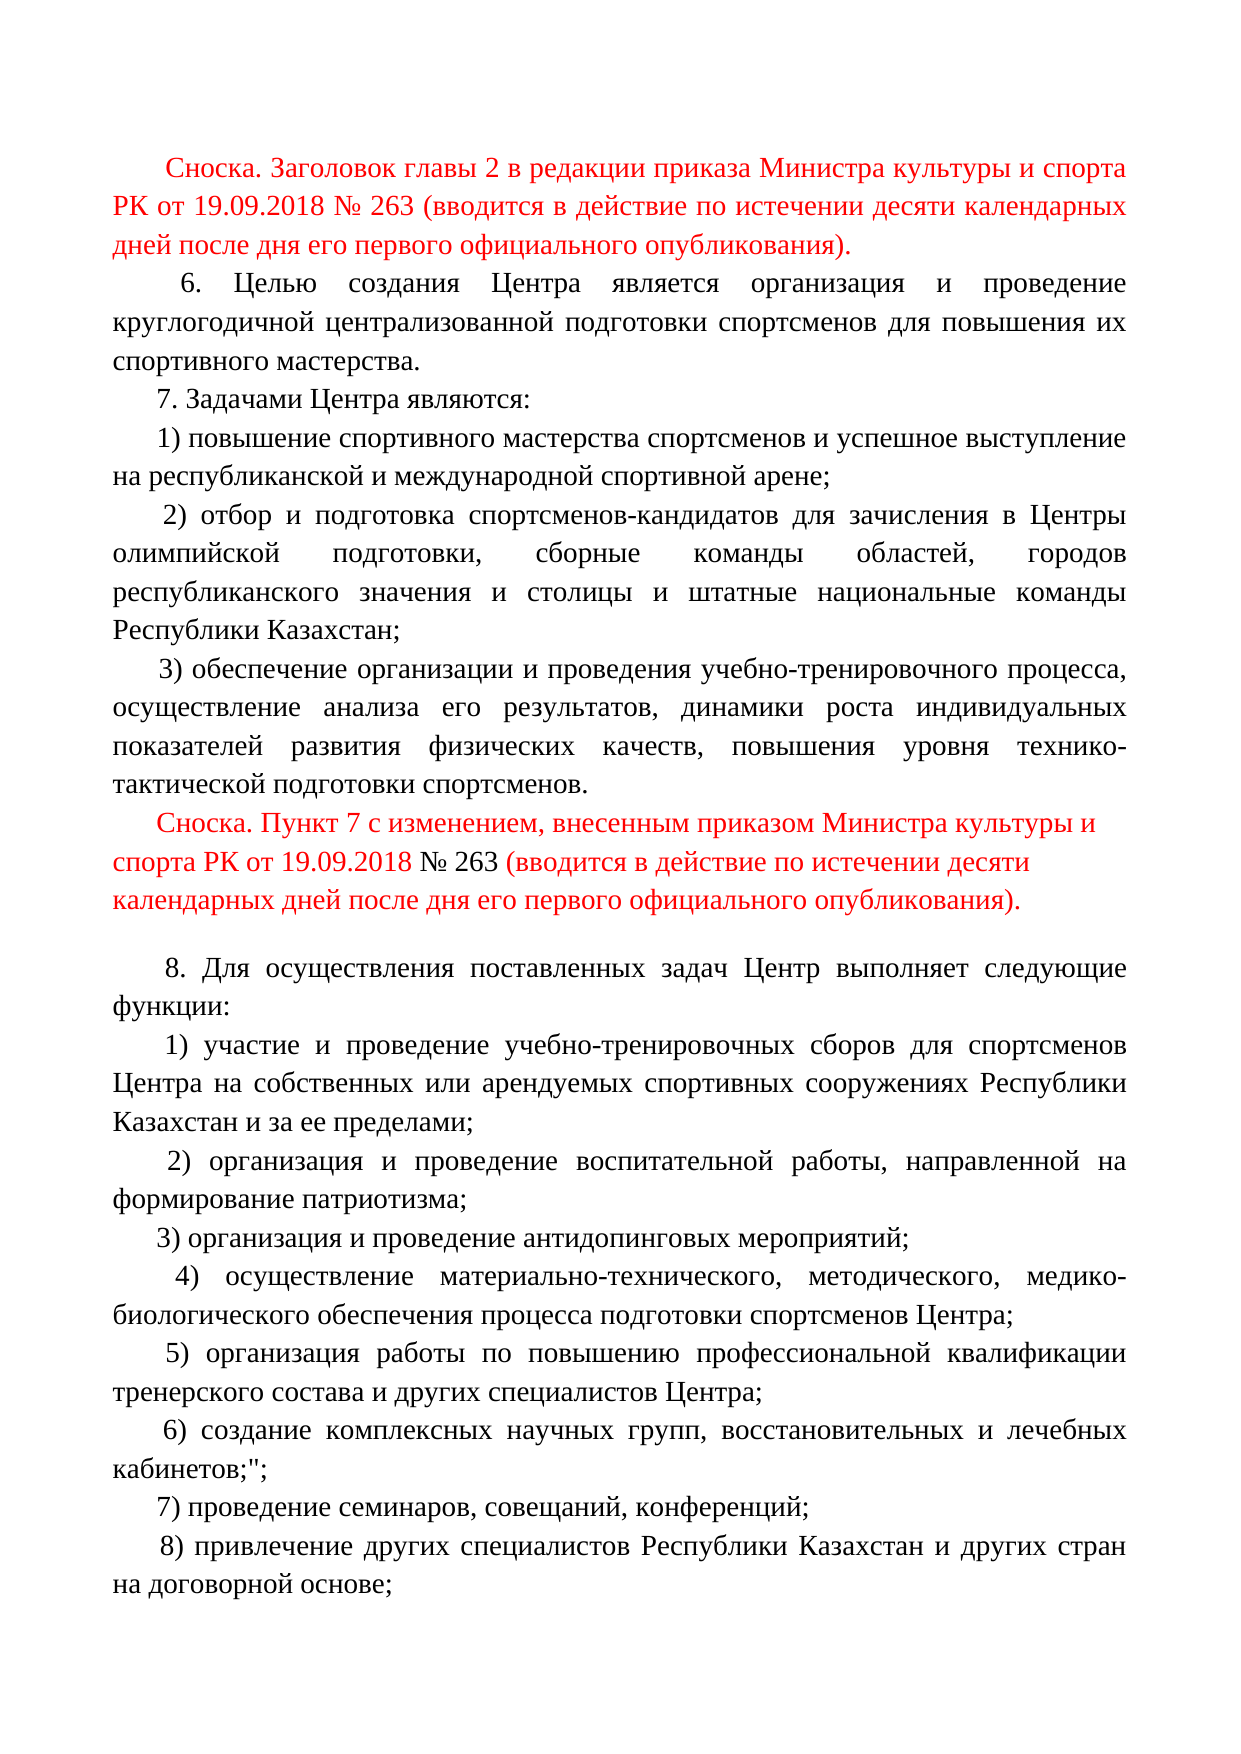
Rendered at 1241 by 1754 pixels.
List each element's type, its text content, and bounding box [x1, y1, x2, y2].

text 1) повышение спортивного мастерства спортсменов и успешное выступление на республиканской и международной спортивной арене; [112, 420, 1128, 492]
text 5) организация работы по повышению профессиональной квалификации тренерского состава и других специалистов Центра; [112, 1335, 1128, 1407]
text 6. Целью создания Центра является организация и проведение круглогодичной централизованной подготовки спортсменов для повышения их спортивного мастерства. [112, 266, 1128, 376]
text 2) отбор и подготовка спортсменов-кандидатов для зачисления в Центры олимпийской подготовки, сборные команды областей, городов республиканского значения и столицы и штатные национальные команды Республики Казахстан; [112, 497, 1128, 646]
text 2) организация и проведение воспитательной работы, направленной на формирование патриотизма; [112, 1143, 1128, 1215]
text 3) организация и проведение антидопинговых мероприятий; [112, 1220, 1128, 1253]
text 6) создание комплексных научных групп, восстановительных и лечебных кабинетов;"; [112, 1412, 1128, 1484]
text 7. Задачами Центра являются: [112, 381, 1128, 415]
text Сноска. Заголовок главы 2 в редакции приказа Министра культуры и спорта РК от 19.09.2018 № 263 (вводится в действие по истечении десяти календарных дней после дня его первого официального опубликования). [112, 150, 1128, 261]
text 1) участие и проведение учебно-тренировочных сборов для спортсменов Центра на собственных или арендуемых спортивных сооружениях Республики Казахстан и за ее пределами; [112, 1027, 1128, 1138]
text Сноска. Пункт 7 с изменением, внесенным приказом Министра культуры и спорта РК от 19.09.2018 № 263 (вводится в действие по истечении десяти календарных дней после дня его первого официального опубликования). [112, 805, 1128, 946]
text 8. Для осуществления поставленных задач Центр выполняет следующие функции: [112, 950, 1128, 1022]
text 4) осуществление материально-технического, методического, медико-биологического обеспечения процесса подготовки спортсменов Центра; [112, 1258, 1128, 1330]
text 7) проведение семинаров, совещаний, конференций; [112, 1489, 1128, 1523]
text 3) обеспечение организации и проведения учебно-тренировочного процесса, осуществление анализа его результатов, динамики роста индивидуальных показателей развития физических качеств, повышения уровня технико-тактической подготовки спортсменов. [112, 651, 1128, 800]
text 8) привлечение других специалистов Республики Казахстан и других стран на договорной основе; [112, 1528, 1128, 1600]
